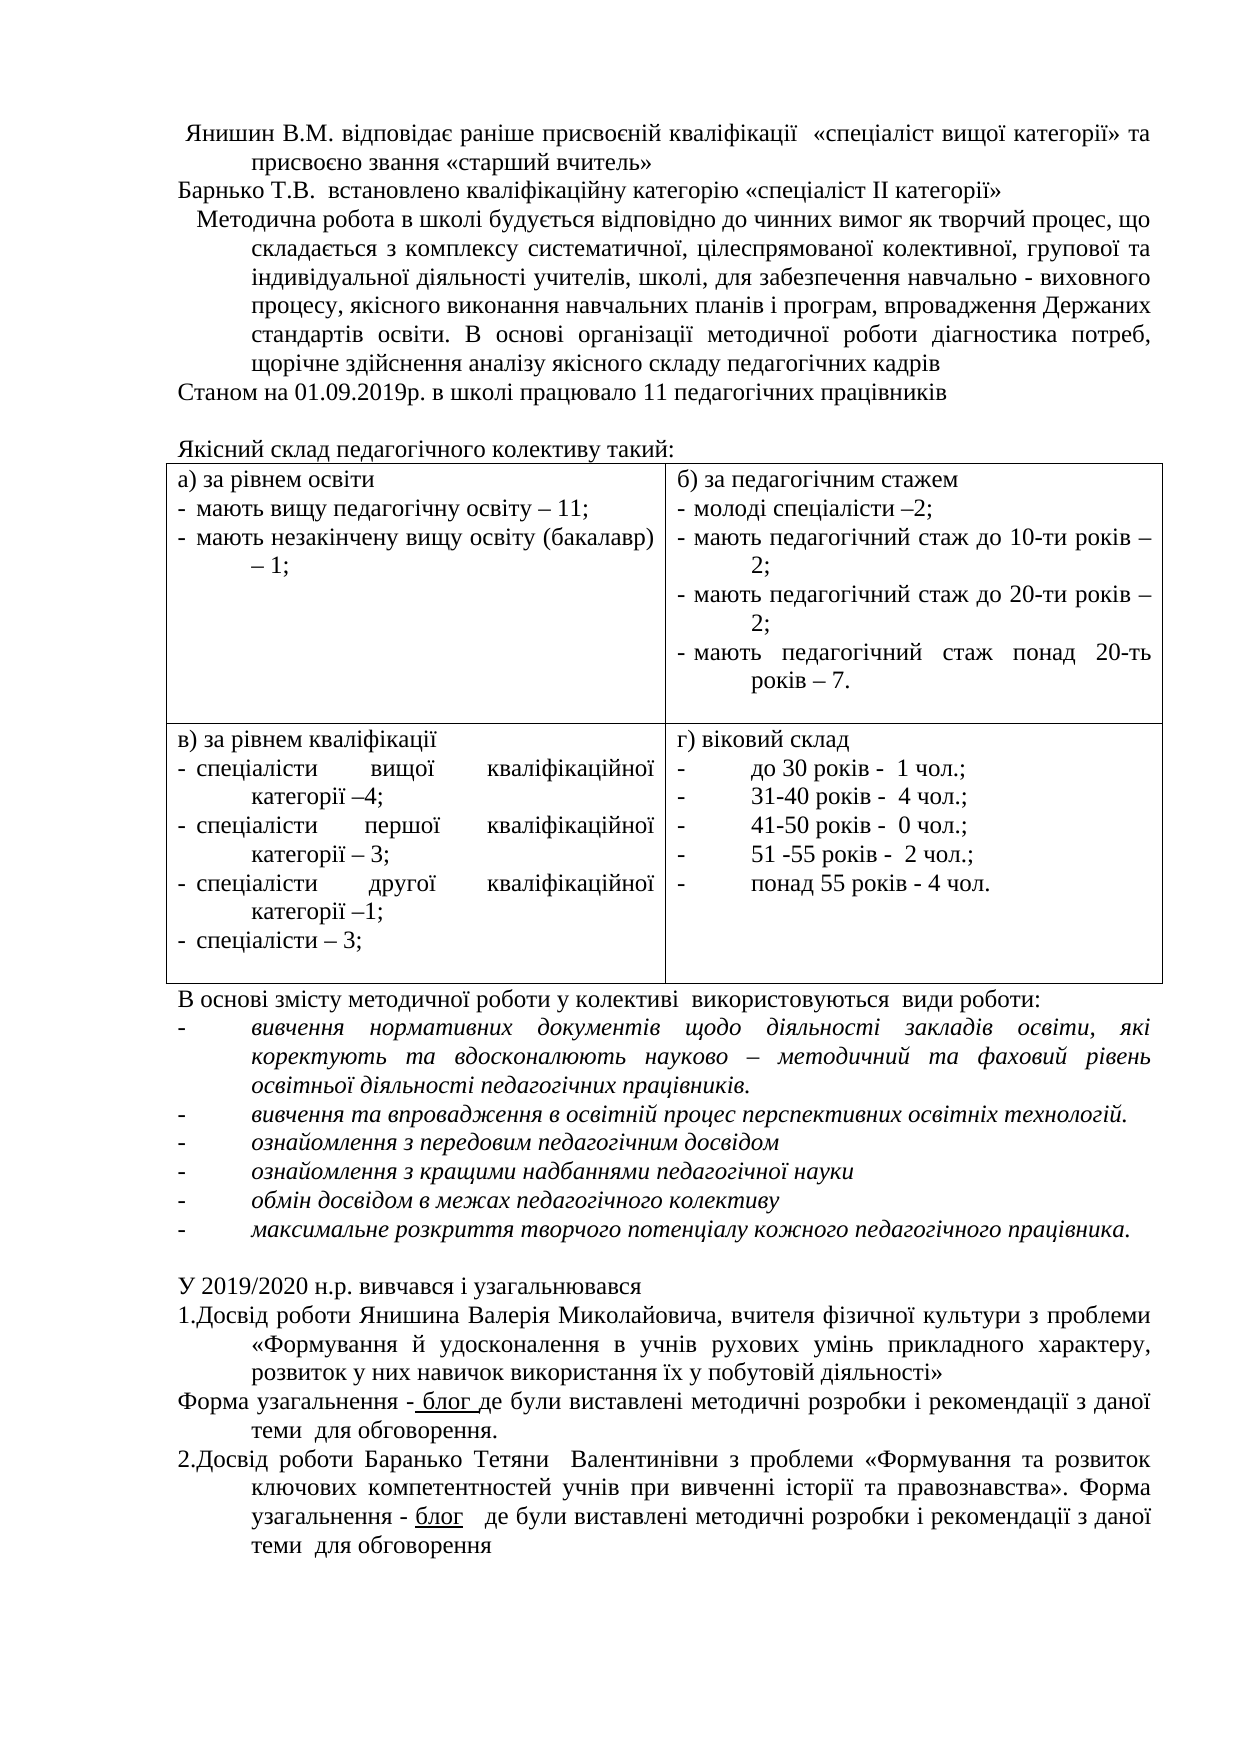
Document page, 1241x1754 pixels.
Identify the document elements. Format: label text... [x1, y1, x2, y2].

text Форма узагальнення - блог де були виставлені методичні розробки і рекомендації з даної теми для обговорення. [177, 1386, 1152, 1444]
text - ознайомлення з кращими надбаннями педагогічної науки [177, 1156, 1152, 1185]
text Янишин В.М. відповідає раніше присвоєній кваліфікації «спеціаліст вищої категорії» та присвоєно звання «старший вчитель» [177, 118, 1152, 176]
text - вивчення нормативних документів щодо діяльності закладів освіти, які коректують та вдосконалюють науково – методичний та фаховий рівень освітньої діяльності педагогічних працівників. [177, 1012, 1152, 1099]
table_header а) за рівнем освіти - мають вищу педагогічну освіту – 11; - мають незакінчену вищу освіту (бакалавр) – 1; [167, 464, 665, 723]
text У 2019/2020 н.р. вивчався і узагальнювався [177, 1271, 1152, 1300]
text Барнько Т.В. встановлено кваліфікаційну категорію «спеціаліст ІІ категорії» [177, 176, 1152, 204]
text 1.Досвід роботи Янишина Валерія Миколайовича, вчителя фізичної культури з проблеми «Формування й удосконалення в учнів рухових умінь прикладного характеру, розвиток у них навичок використання їх у побутовій діяльності» [177, 1300, 1152, 1386]
table_header б) за педагогічним стажем - молоді спеціалісти –2; - мають педагогічний стаж до 10-ти років – 2; - мають педагогічний стаж до 20-ти років – 2; - мають педагогічний стаж понад 20-ть років – 7. [666, 464, 1162, 723]
text 2.Досвід роботи Баранько Тетяни Валентинівни з проблеми «Формування та розвиток ключових компетентностей учнів при вивченні історії та правознавства». Форма узагальнення - блог де були виставлені методичні розробки і рекомендації з даної теми для обговорення [177, 1444, 1152, 1559]
table_cell г) віковий склад - до 30 років - 1 чол.; - 31-40 років - 4 чол.; - 41-50 років - 0 чол.; - 51 -55 років - 2 чол.; - понад 55 років - 4 чол. [666, 724, 1162, 983]
text - обмін досвідом в межах педагогічного колективу [177, 1185, 1152, 1214]
text - вивчення та впровадження в освітній процес перспективних освітніх технологій. [177, 1099, 1152, 1127]
text - максимальне розкриття творчого потенціалу кожного педагогічного працівника. [177, 1214, 1152, 1242]
text Якісний склад педагогічного колективу такий: [177, 434, 1152, 463]
text Станом на 01.09.2019р. в школі працювало 11 педагогічних працівників [177, 377, 1152, 406]
text - ознайомлення з передовим педагогічним досвідом [177, 1127, 1152, 1156]
text В основі змісту методичної роботи у колективі використовуються види роботи: [177, 984, 1152, 1012]
table_cell в) за рівнем кваліфікації - спеціалісти вищої кваліфікаційної категорії –4; - спеціалісти першої кваліфікаційної категорії – 3; - спеціалісти другої кваліфікаційної категорії –1; - спеціалісти – 3; [167, 724, 665, 983]
text Методична робота в школі будується відповідно до чинних вимог як творчий процес, що складається з комплексу систематичної, цілеспрямованої колективної, групової та індивідуальної діяльності учителів, школі, для забезпечення навчально - виховного процесу, якісного виконання навчальних планів і програм, впровадження Держаних стандартів освіти. В основі організації методичної роботи діагностика потреб, щорічне здійснення аналізу якісного складу педагогічних кадрів [177, 204, 1152, 377]
